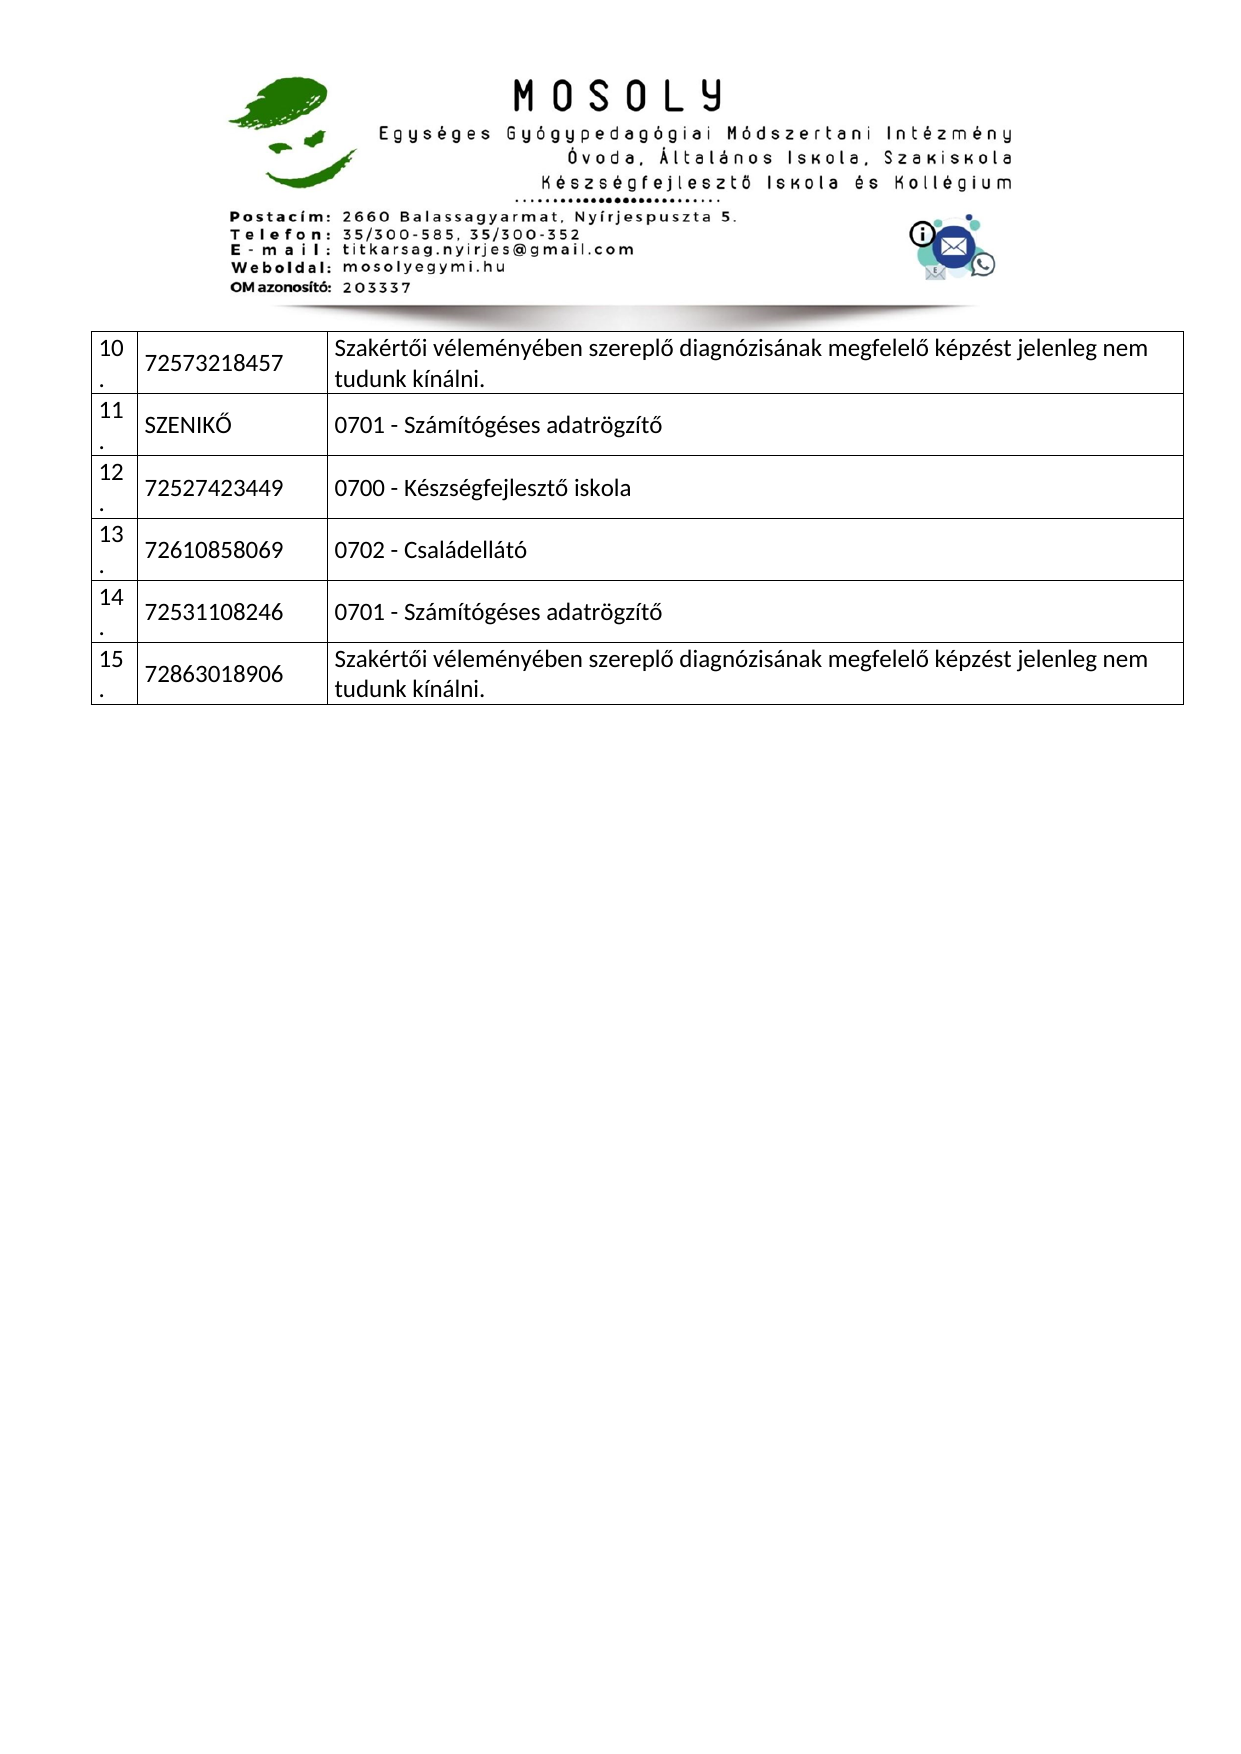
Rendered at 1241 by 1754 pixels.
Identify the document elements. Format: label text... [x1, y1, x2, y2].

picture [218, 73, 1022, 331]
table_cell 10. [92, 332, 137, 393]
table_cell 11. [92, 394, 137, 455]
table_cell 0701 - Számítógéses adatrögzítő [328, 581, 1183, 642]
table_cell 15. [92, 643, 137, 704]
table_cell Szakértői véleményében szereplő diagnózisának megfelelő képzést jelenleg nem tudunk kínálni. [328, 643, 1183, 704]
table_cell 12. [92, 456, 137, 517]
table_cell Szakértői véleményében szereplő diagnózisának megfelelő képzést jelenleg nem tudunk kínálni. [328, 332, 1183, 393]
table_cell 14. [92, 581, 137, 642]
table_cell 72573218457 [138, 332, 327, 393]
table_cell 13. [92, 519, 137, 579]
table_cell 72863018906 [138, 643, 327, 704]
table_cell 72527423449 [138, 456, 327, 517]
table_cell 0702 - Családellátó [328, 519, 1183, 579]
table_cell 0701 - Számítógéses adatrögzítő [328, 394, 1183, 455]
table_cell 0700 - Készségfejlesztő iskola [328, 456, 1183, 517]
table_cell 72610858069 [138, 519, 327, 579]
table_cell SZENIKŐ [138, 394, 327, 455]
table_cell 72531108246 [138, 581, 327, 642]
